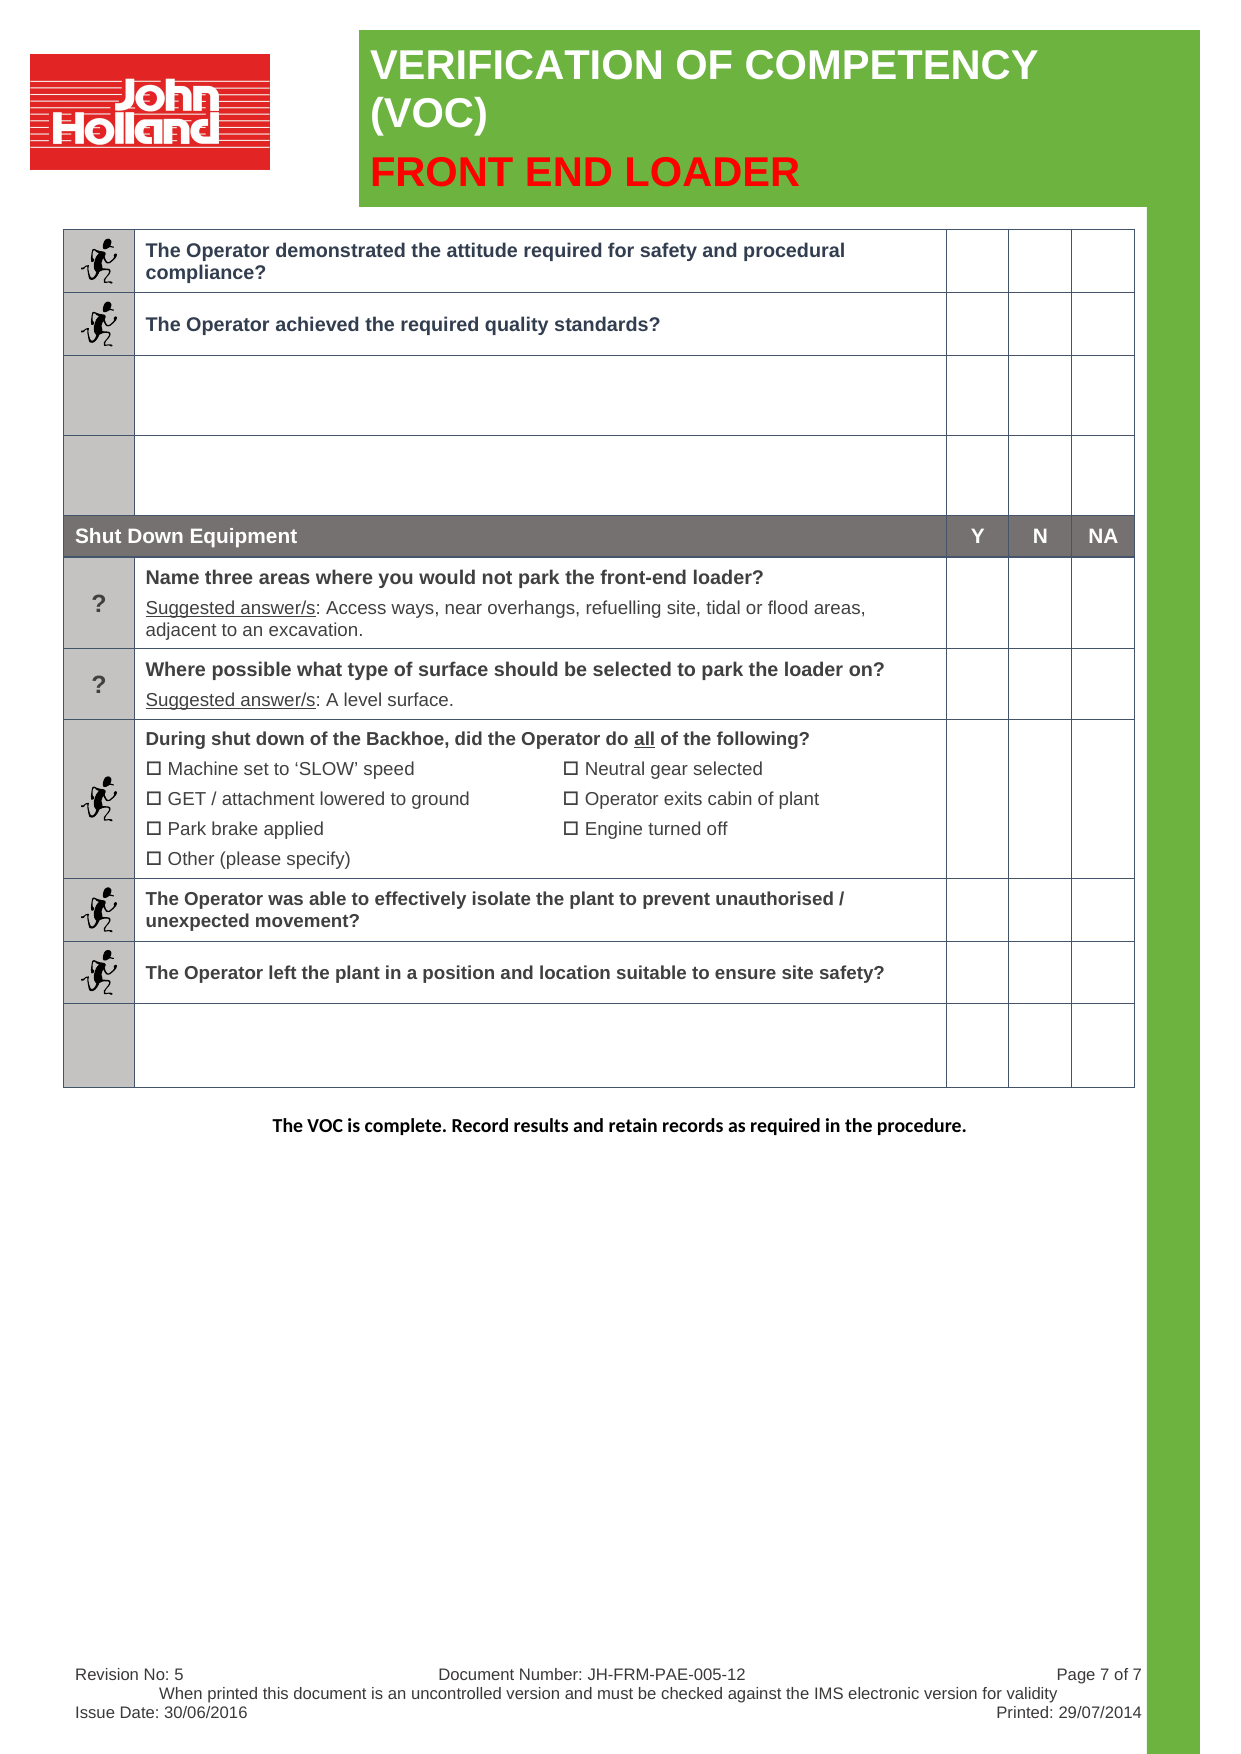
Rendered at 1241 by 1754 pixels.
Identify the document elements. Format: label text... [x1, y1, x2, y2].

table_cell [1072, 1004, 1134, 1087]
table_cell [1009, 356, 1071, 435]
table_cell ? [64, 558, 134, 648]
table_cell [1072, 558, 1134, 648]
picture [30, 54, 270, 170]
table_cell The Operator achieved the required quality standards? [135, 293, 946, 355]
subtitle The VOC is complete. Record results and retain records as required in the procedure. [75, 1113, 1165, 1137]
table_cell Where possible what type of surface should be selected to park the loader on? Suggested answer/s: A level surface. [135, 649, 946, 719]
table_cell [1072, 879, 1134, 941]
table_cell [947, 649, 1008, 719]
table_cell Shut Down Equipment [64, 516, 946, 556]
table_cell [1009, 558, 1071, 648]
table_cell [947, 293, 1008, 355]
table_cell [947, 558, 1008, 648]
table_cell NA [1072, 516, 1134, 556]
table_cell ? [64, 649, 134, 719]
table_cell [1072, 436, 1134, 515]
table_cell [135, 1004, 946, 1087]
table_cell [947, 1004, 1008, 1087]
table_cell [64, 436, 134, 515]
table_cell [1009, 293, 1071, 355]
table_cell [1009, 879, 1071, 941]
table_cell [947, 356, 1008, 435]
table_cell [64, 293, 134, 355]
table_cell [947, 879, 1008, 941]
table_cell [64, 1004, 134, 1087]
table_cell During shut down of the Backhoe, did the Operator do all of the following? Machine set to ‘SLOW’ speed Neutral gear selected GET / attachment lowered to ground Operator exits cabin of plant Park brake applied Engine turned off Other (please specify) [135, 720, 946, 878]
table_cell [1072, 720, 1134, 878]
table_cell [947, 942, 1008, 1003]
table_cell [1009, 1004, 1071, 1087]
table_cell [135, 356, 946, 435]
table_cell [1009, 942, 1071, 1003]
table_cell [947, 230, 1008, 292]
table_cell [947, 720, 1008, 878]
table_cell [135, 436, 946, 515]
table_cell [1072, 356, 1134, 435]
table_cell [64, 356, 134, 435]
table_cell [1072, 293, 1134, 355]
table_cell Name three areas where you would not park the front-end loader? Suggested answer/s: Access ways, near overhangs, refuelling site, tidal or flood areas, adjacent to an excavation. [135, 558, 946, 648]
table_cell [64, 720, 134, 878]
table_cell [1072, 649, 1134, 719]
table_cell [1009, 230, 1071, 292]
table_cell [947, 436, 1008, 515]
table_cell [64, 879, 134, 941]
table_cell N [1009, 516, 1071, 556]
table_cell [1072, 942, 1134, 1003]
table_cell [1009, 720, 1071, 878]
table_cell The Operator was able to effectively isolate the plant to prevent unauthorised / unexpected movement? [135, 879, 946, 941]
table_cell [1072, 230, 1134, 292]
table_cell The Operator left the plant in a position and location suitable to ensure site safety? [135, 942, 946, 1003]
table_cell [64, 942, 134, 1003]
table_cell The Operator demonstrated the attitude required for safety and procedural compliance? [135, 230, 946, 292]
table_cell Y [947, 516, 1008, 556]
table_cell [1009, 649, 1071, 719]
table_cell [64, 230, 134, 292]
table_cell [1009, 436, 1071, 515]
